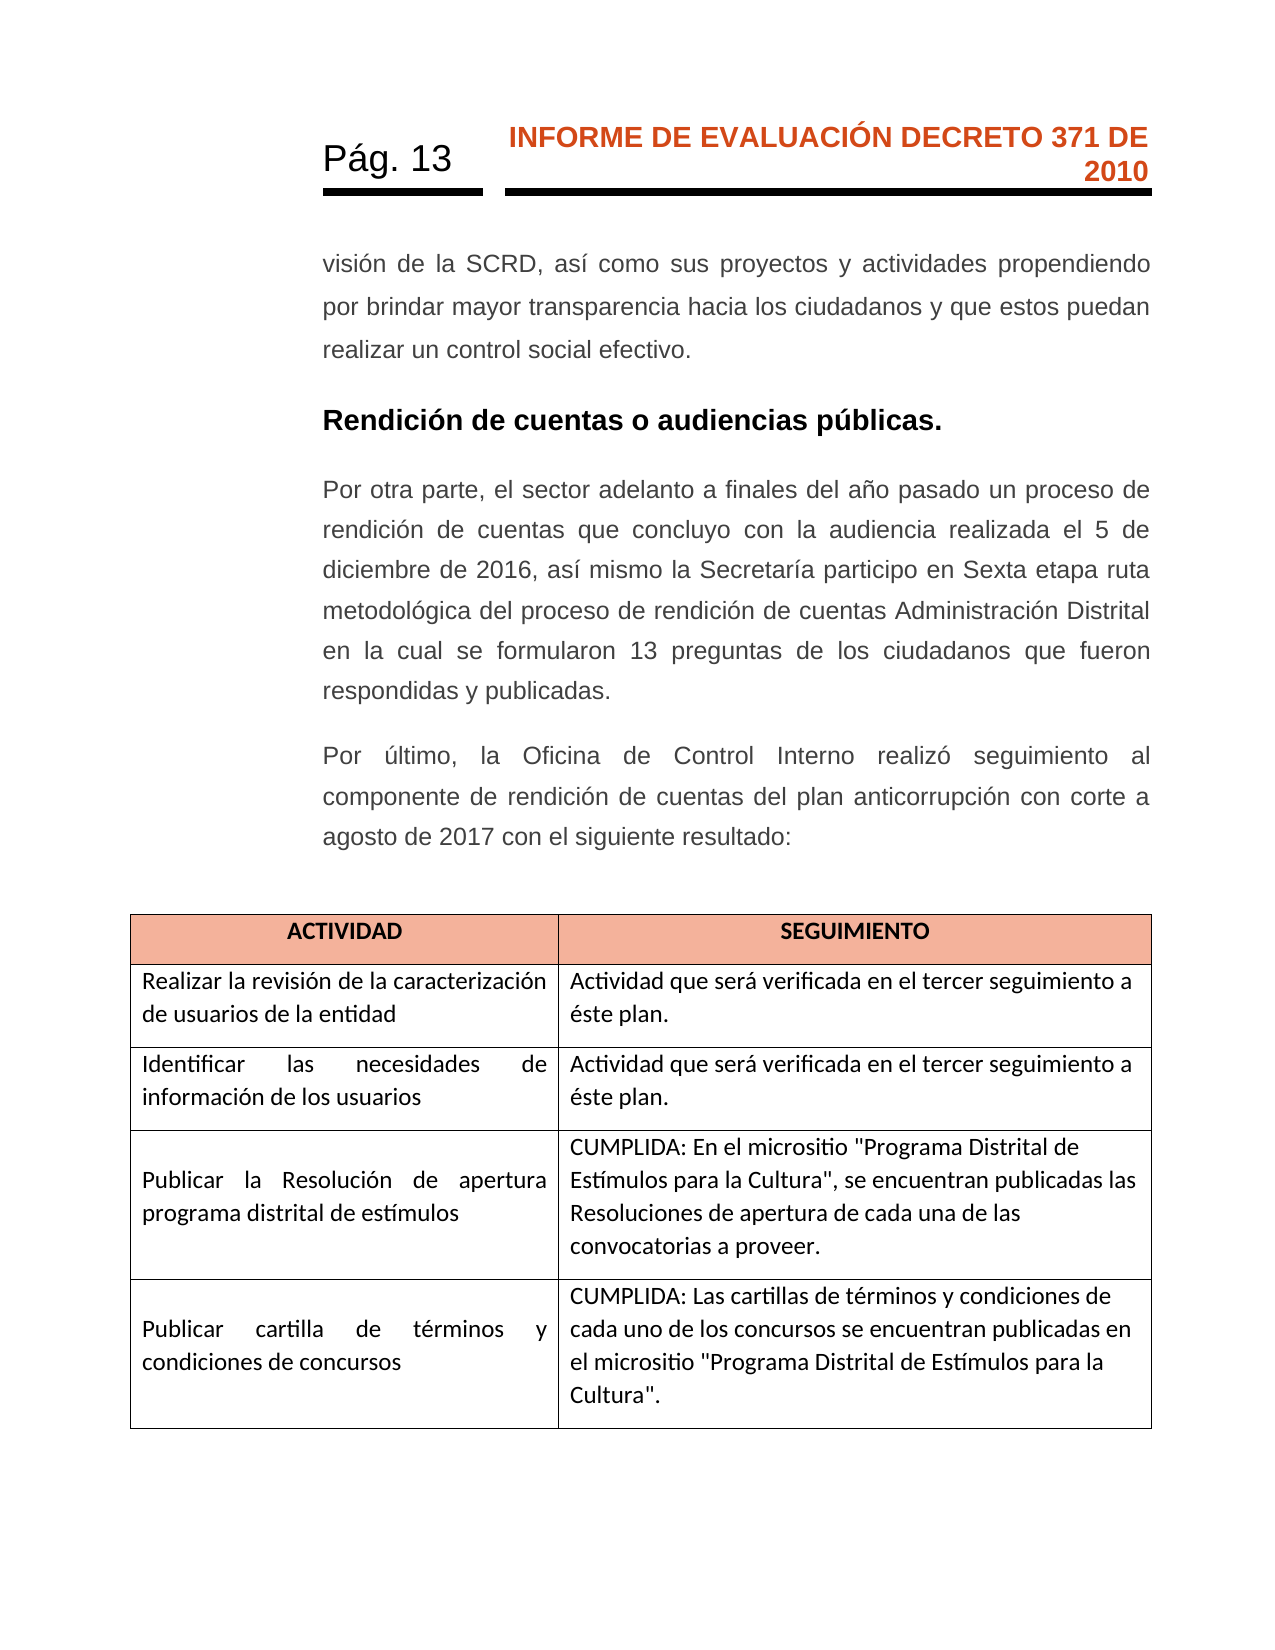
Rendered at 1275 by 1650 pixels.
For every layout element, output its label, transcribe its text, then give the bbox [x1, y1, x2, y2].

table_cell Realizar la revisión de la caracterización de usuarios de la entidad [131, 965, 558, 1047]
subtitle Por último, la Oficina de Control Interno realizó seguimiento al componente de rendición de cuentas del plan anticorrupción con corte a agosto de 2017 con el siguiente resultado: [322, 741, 1152, 850]
table_header SEGUIMIENTO [559, 915, 1151, 964]
subtitle Por otra parte, el sector adelanto a finales del año pasado un proceso de rendición de cuentas que concluyo con la audiencia realizada el 5 de diciembre de 2016, así mismo la Secretaría participo en Sexta etapa ruta metodológica del proceso de rendición de cuentas Administración Distrital en la cual se formularon 13 preguntas de los ciudadanos que fueron respondidas y publicadas. [322, 475, 1152, 705]
table_cell Publicar la Resolución de apertura programa distrital de estímulos [131, 1131, 558, 1279]
table_cell Actividad que será verificada en el tercer seguimiento a éste plan. [559, 965, 1151, 1047]
table_header ACTIVIDAD [131, 915, 558, 964]
table_cell Identificar las necesidades de información de los usuarios [131, 1048, 558, 1130]
table_cell CUMPLIDA: En el micrositio "Programa Distrital de Estímulos para la Cultura", se encuentran publicadas las Resoluciones de apertura de cada una de las convocatorias a proveer. [559, 1131, 1151, 1279]
table_cell Actividad que será verificada en el tercer seguimiento a éste plan. [559, 1048, 1151, 1130]
table_cell Publicar cartilla de términos y condiciones de concursos [131, 1280, 558, 1428]
table_cell CUMPLIDA: Las cartillas de términos y condiciones de cada uno de los concursos se encuentran publicadas en el micrositio "Programa Distrital de Estímulos para la Cultura". [559, 1280, 1151, 1428]
subtitle Rendición de cuentas o audiencias públicas. [322, 403, 1152, 437]
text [322, 249, 1152, 364]
